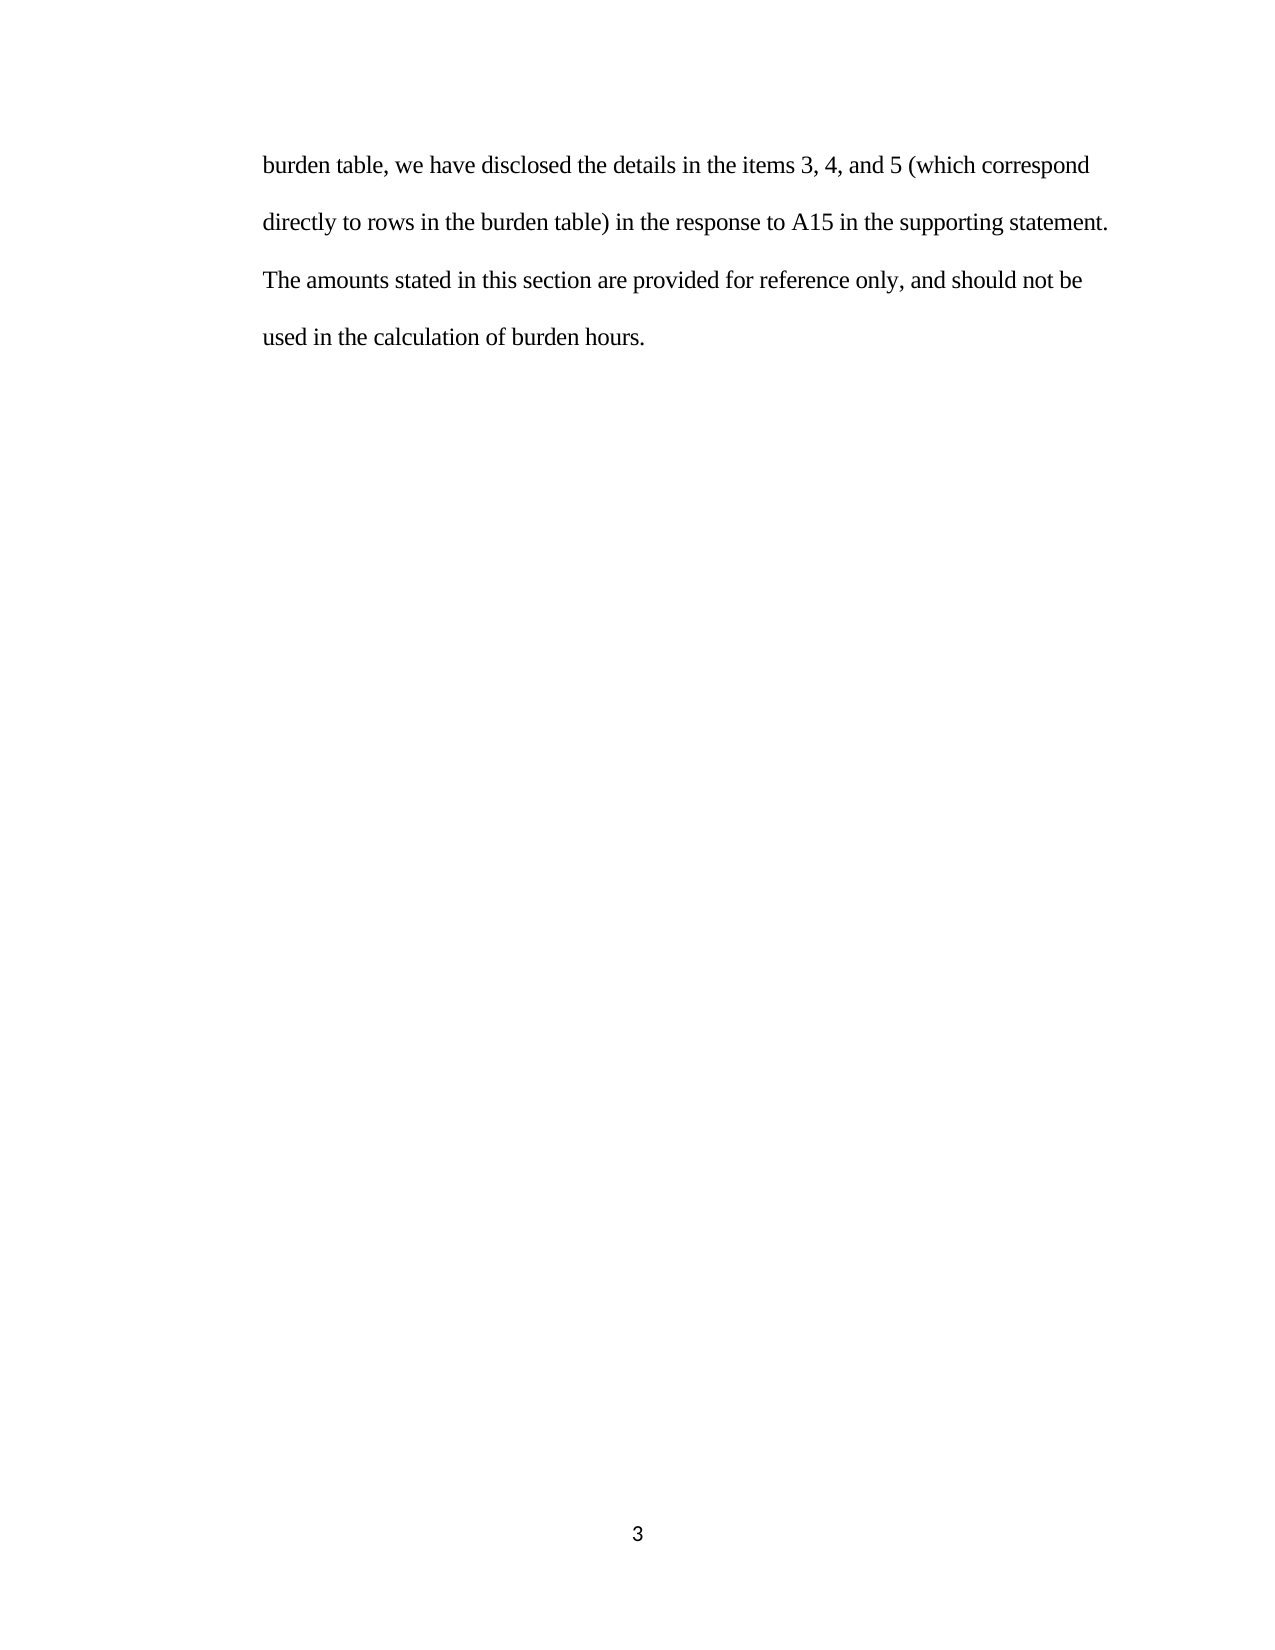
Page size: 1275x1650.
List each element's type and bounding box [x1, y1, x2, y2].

list [187, 150, 1125, 351]
